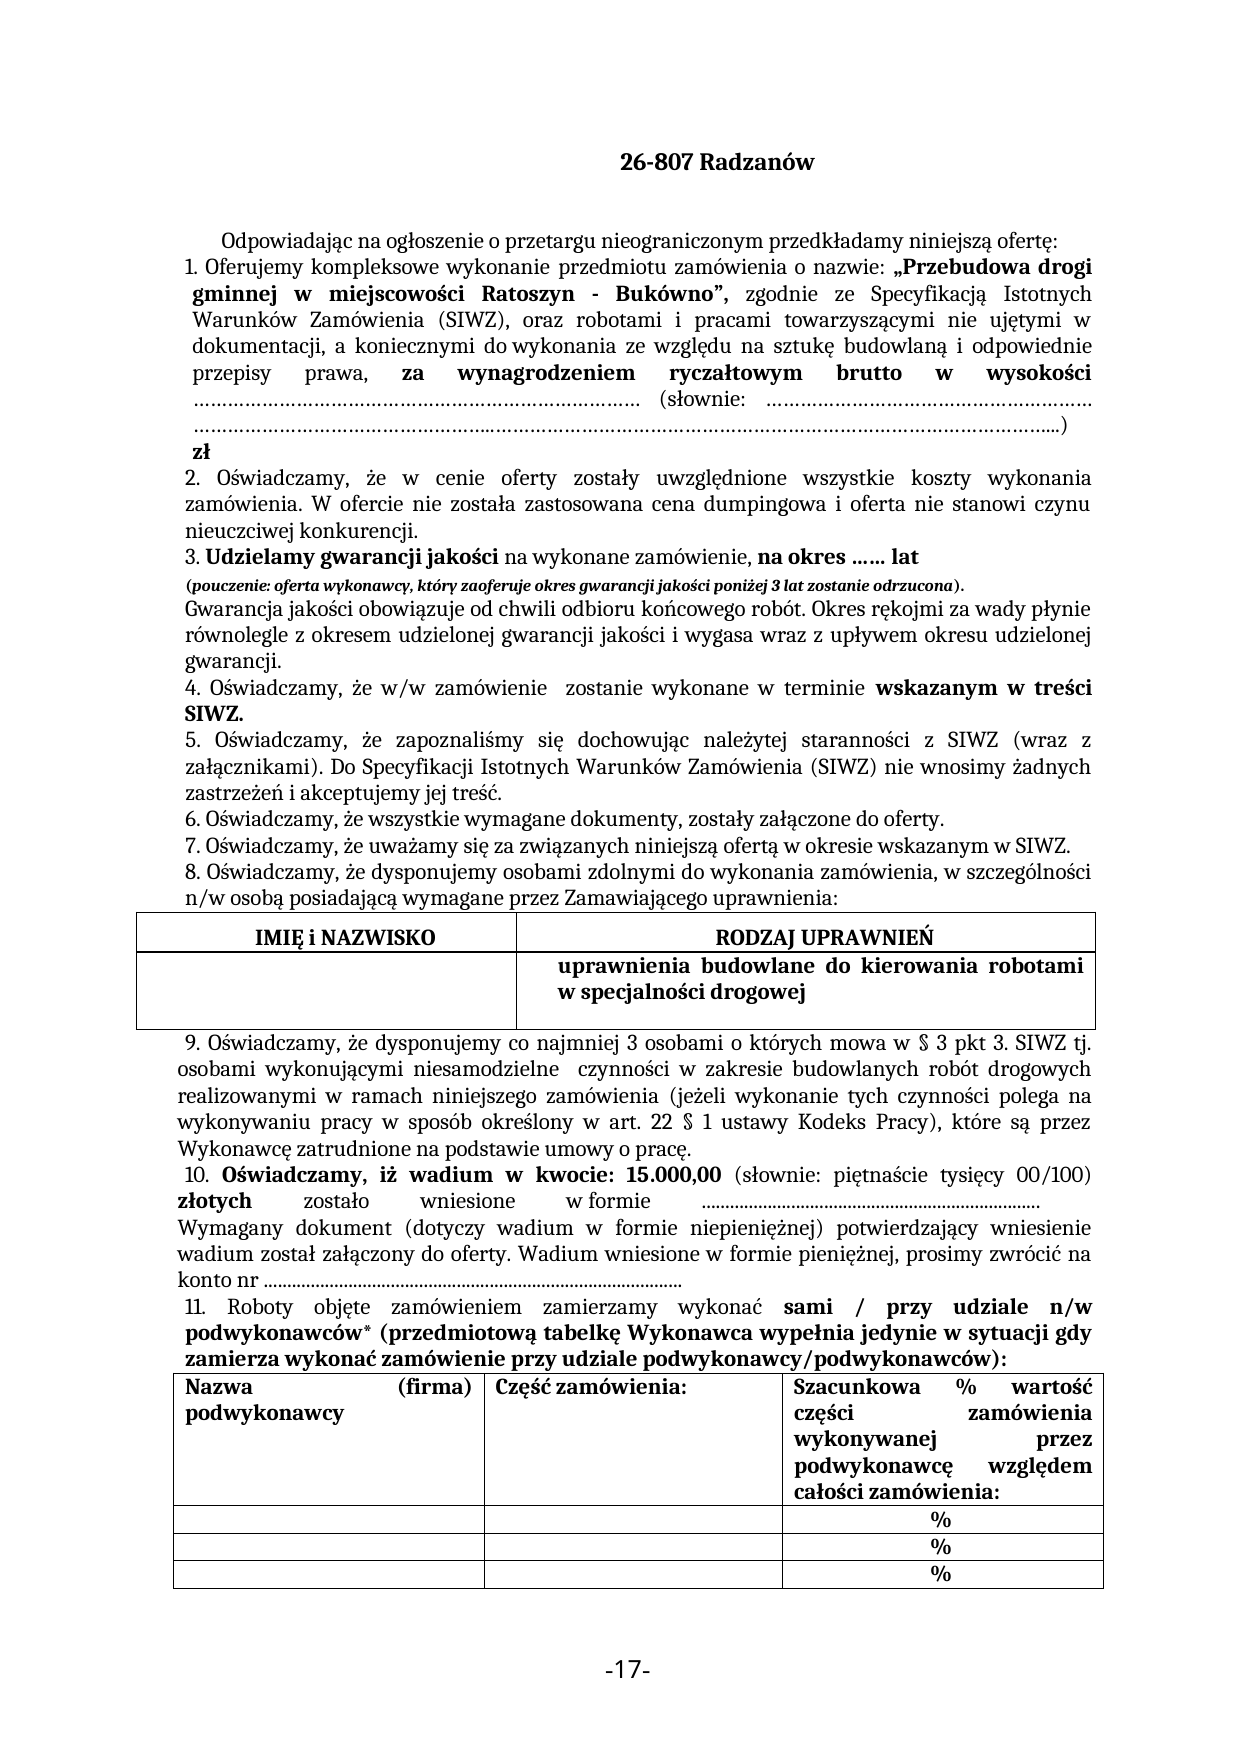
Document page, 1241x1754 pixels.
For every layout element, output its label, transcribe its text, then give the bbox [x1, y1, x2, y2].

table_cell % [783, 1506, 1103, 1533]
text Odpowiadając na ogłoszenie o przetargu nieograniczonym przedkładamy niniejszą ofertę: [177, 228, 1093, 254]
table_header IMIĘ i NAZWISKO [137, 913, 516, 951]
text 7. Oświadczamy, że uważamy się za związanych niniejszą ofertą w okresie wskazanym w SIWZ. [185, 832, 1093, 859]
table_cell % [783, 1534, 1103, 1560]
table_cell [485, 1561, 782, 1587]
table_header Nazwa (firma) podwykonawcy [174, 1374, 484, 1505]
table_cell [174, 1561, 484, 1587]
text 1. Oferujemy kompleksowe wykonanie przedmiotu zamówienia o nazwie: „Przebudowa drogi gminnej w miejscowości Ratoszyn - Bukówno”, zgodnie ze Specyfikacją Istotnych Warunków Zamówienia (SIWZ), oraz robotami i pracami towarzyszącymi nie ujętymi w dokumentacji, a koniecznymi do wykonania ze względu na sztukę budowlaną i odpowiednie przepisy prawa, za wynagrodzeniem ryczałtowym brutto w wysokości …………………………………………………………………… (słownie: ………………………………………………… ……………………………………………..……………………………………………………………………………………...) zł [185, 254, 1093, 465]
table_header RODZAJ UPRAWNIEŃ [517, 913, 1095, 951]
text 5. Oświadczamy, że zapoznaliśmy się dochowując należytej staranności z SIWZ (wraz z załącznikami). Do Specyfikacji Istotnych Warunków Zamówienia (SIWZ) nie wnosimy żadnych zastrzeżeń i akceptujemy jej treść. [185, 727, 1093, 806]
table_cell [485, 1534, 782, 1560]
text 2. Oświadczamy, że w cenie oferty zostały uwzględnione wszystkie koszty wykonania zamówienia. W ofercie nie została zastosowana cena dumpingowa i oferta nie stanowi czynu nieuczciwej konkurencji. [185, 465, 1093, 544]
text 6. Oświadczamy, że wszystkie wymagane dokumenty, zostały załączone do oferty. [185, 806, 1093, 832]
table_header Szacunkowa % wartość części zamówienia wykonywanej przez podwykonawcę względem całości zamówienia: [783, 1374, 1103, 1505]
text 11. Roboty objęte zamówieniem zamierzamy wykonać sami / przy udziale n/w podwykonawców* (przedmiotową tabelkę Wykonawca wypełnia jedynie w sytuacji gdy zamierza wykonać zamówienie przy udziale podwykonawcy/podwykonawców): [185, 1293, 1093, 1372]
table_cell [485, 1506, 782, 1533]
text (pouczenie: oferta wykonawcy, który zaoferuje okres gwarancji jakości poniżej 3 lat zostanie odrzucona). [185, 570, 1093, 595]
text 9. Oświadczamy, że dysponujemy co najmniej 3 osobami o których mowa w § 3 pkt 3. SIWZ tj. osobami wykonującymi niesamodzielne czynności w zakresie budowlanych robót drogowych realizowanymi w ramach niniejszego zamówienia (jeżeli wykonanie tych czynności polega na wykonywaniu pracy w sposób określony w art. 22 § 1 ustawy Kodeks Pracy), które są przez Wykonawcę zatrudnione na podstawie umowy o pracę. [177, 1030, 1093, 1162]
table_header Część zamówienia: [485, 1374, 782, 1505]
text 10. Oświadczamy, iż wadium w kwocie: 15.000,00 (słownie: piętnaście tysięcy 00/100) złotych zostało wniesione w formie ........................................................................ Wymagany dokument (dotyczy wadium w formie niepieniężnej) potwierdzający wniesienie wadium został załączony do oferty. Wadium wniesione w formie pieniężnej, prosimy zwrócić na konto nr ......................................................................................... [177, 1162, 1093, 1293]
text Gwarancja jakości obowiązuje od chwili odbioru końcowego robót. Okres rękojmi za wady płynie równolegle z okresem udzielonej gwarancji jakości i wygasa wraz z upływem okresu udzielonej gwarancji. [185, 595, 1093, 674]
table_cell % [783, 1561, 1103, 1587]
text 4. Oświadczamy, że w/w zamówienie zostanie wykonane w terminie wskazanym w treści SIWZ. [185, 674, 1093, 727]
table_cell [174, 1534, 484, 1560]
table_cell [174, 1506, 484, 1533]
text 8. Oświadczamy, że dysponujemy osobami zdolnymi do wykonania zamówienia, w szczególności n/w osobą posiadającą wymagane przez Zamawiającego uprawnienia: [185, 859, 1093, 912]
table_cell uprawnienia budowlane do kierowania robotami w specjalności drogowej [517, 953, 1095, 1029]
table_cell [137, 953, 516, 1029]
text 26-807 Radzanów [620, 148, 1093, 176]
text 3. Udzielamy gwarancji jakości na wykonane zamówienie, na okres …… lat [185, 544, 1093, 570]
